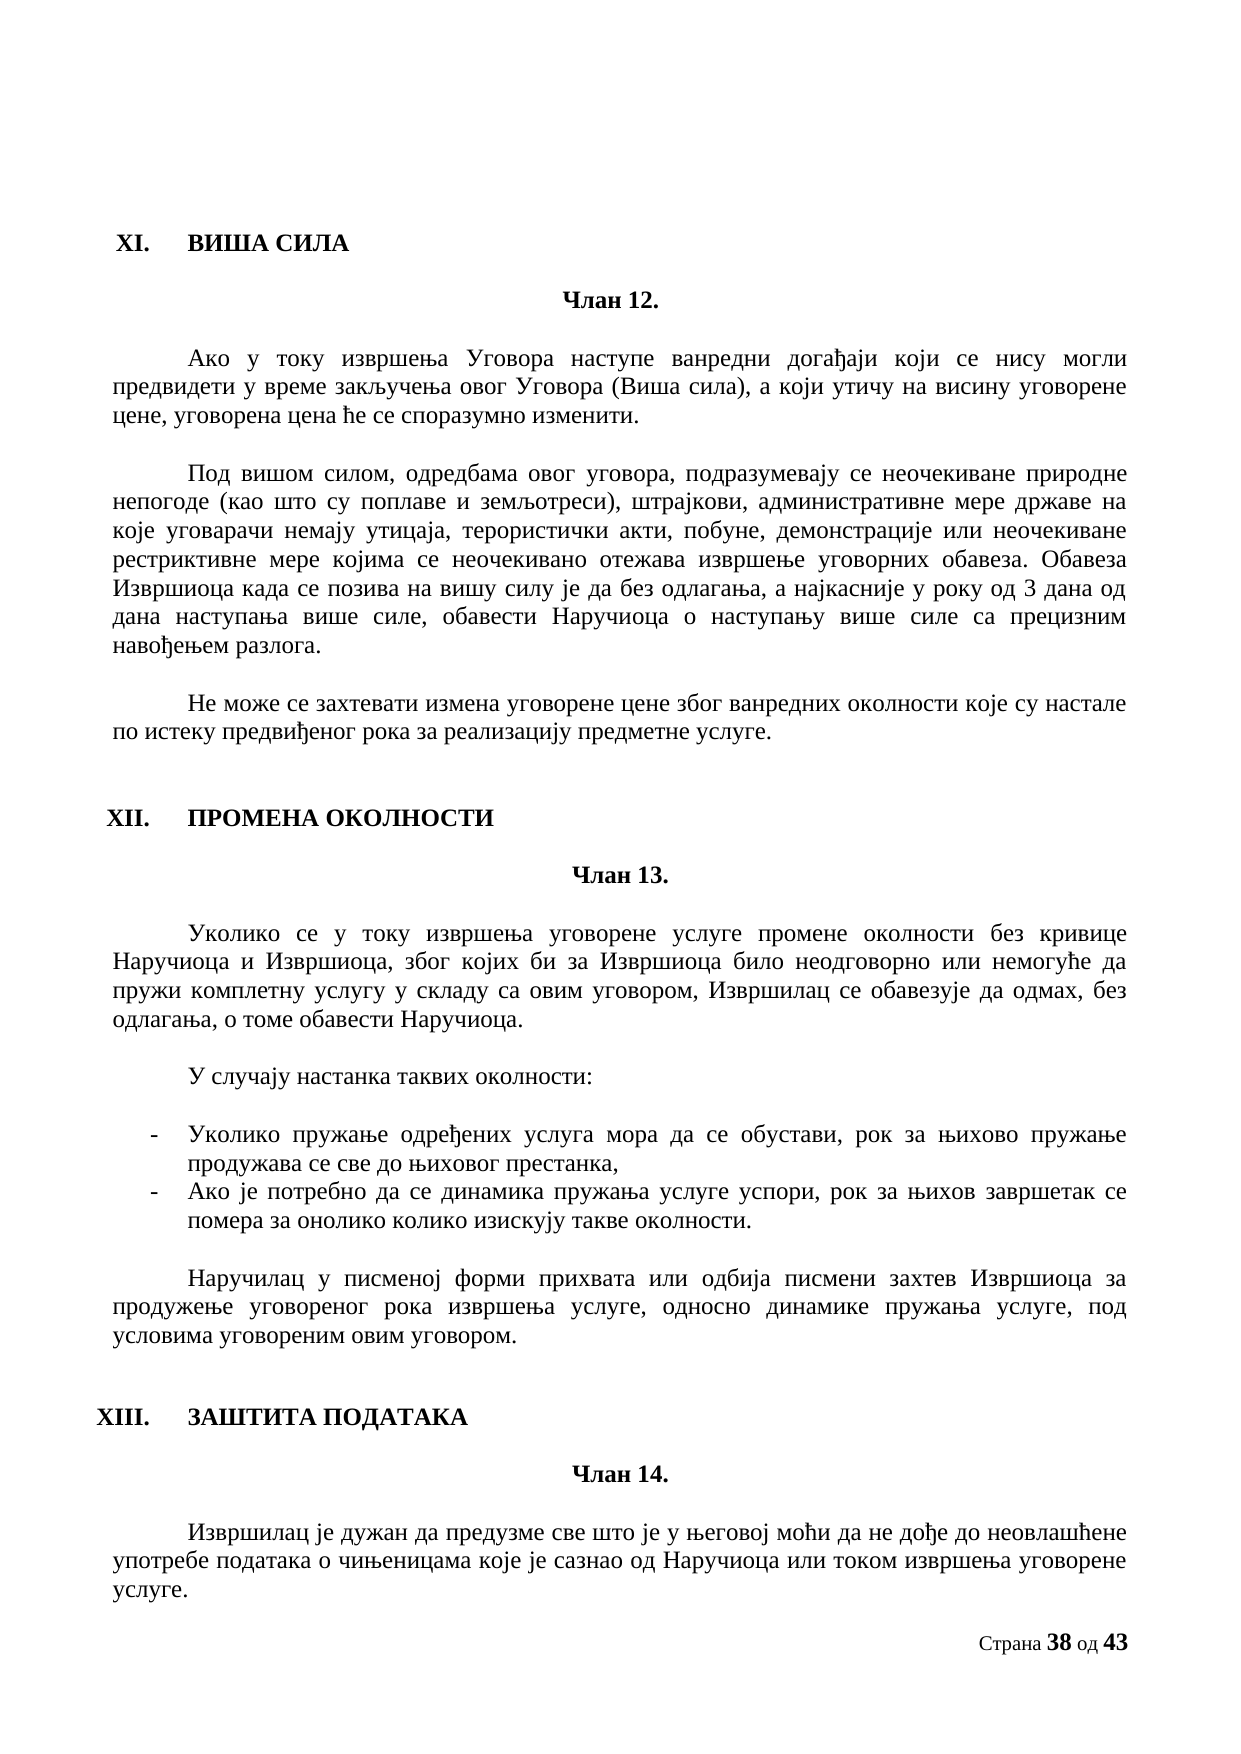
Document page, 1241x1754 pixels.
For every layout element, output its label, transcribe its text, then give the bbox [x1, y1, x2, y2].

list ПРОМЕНА ОКОЛНОСТИ [150, 803, 1128, 831]
text У случају настанка таквих околности: [112, 1061, 1128, 1090]
text Извршилац је дужан да предузме све што је у његовој моћи да не дође до неовлашћене употребе података о чињеницама које је сазнао од Наручиоца или током извршења уговорене услуге. [112, 1517, 1128, 1603]
list ЗАШТИТА ПОДАТАКА [150, 1402, 1128, 1430]
text Члан 12. [112, 285, 1128, 314]
list Уколико пружање одређених услуга мора да се обустави, рок за њихово пружање продужава се све до њиховог престанка, [150, 1119, 1128, 1176]
text Наручилац у писменој форми прихвата или одбија писмени захтев Извршиоца за продужење уговореног рока извршења услуге, односно динамике пружања услуге, под условима уговореним овим уговором. [112, 1263, 1128, 1349]
list Ако је потребно да се динамика пружања услуге успори, рок за њихов завршетак се помера за онолико колико изискују такве околности. [150, 1176, 1128, 1234]
text Уколико се у току извршења уговорене услуге промене околности без кривице Наручиоца и Извршиоца, због којих би за Извршиоца било неодговорно или немогуће да пружи комплетну услугу у складу са овим уговором, Извршилац се обавезује да одмах, без одлагања, о томе обавести Наручиоца. [112, 918, 1128, 1033]
text Ако у току извршења Уговора наступе ванредни догађаји који се нису могли предвидети у време закључења овог Уговора (Виша сила), а који утичу на висину уговорене цене, уговорена цена ће се споразумно изменити. [112, 343, 1128, 429]
text Не може се захтевати измена уговорене цене због ванредних околности које су настале по истеку предвиђеног рока за реализацију предметне услуге. [112, 688, 1128, 745]
text Члан 13. [112, 860, 1128, 889]
list ВИША СИЛА [150, 228, 1128, 256]
text Члан 14. [112, 1459, 1128, 1488]
text Под вишом силом, одредбама овог уговора, подразумевају се неочекиване природне непогоде (као што су поплаве и земљотреси), штрајкови, административне мере државе на које уговарачи немају утицаја, терористички акти, побуне, демонстрације или неочекиване рестриктивне мере којима се неочекивано отежава извршење уговорних обавеза. Обавеза Извршиоца када се позива на вишу силу је да без одлагања, а најкасније у року од 3 дана од дана наступања више силе, обавести Наручиоца о наступању више силе са прецизним навођењем разлога. [112, 458, 1128, 659]
